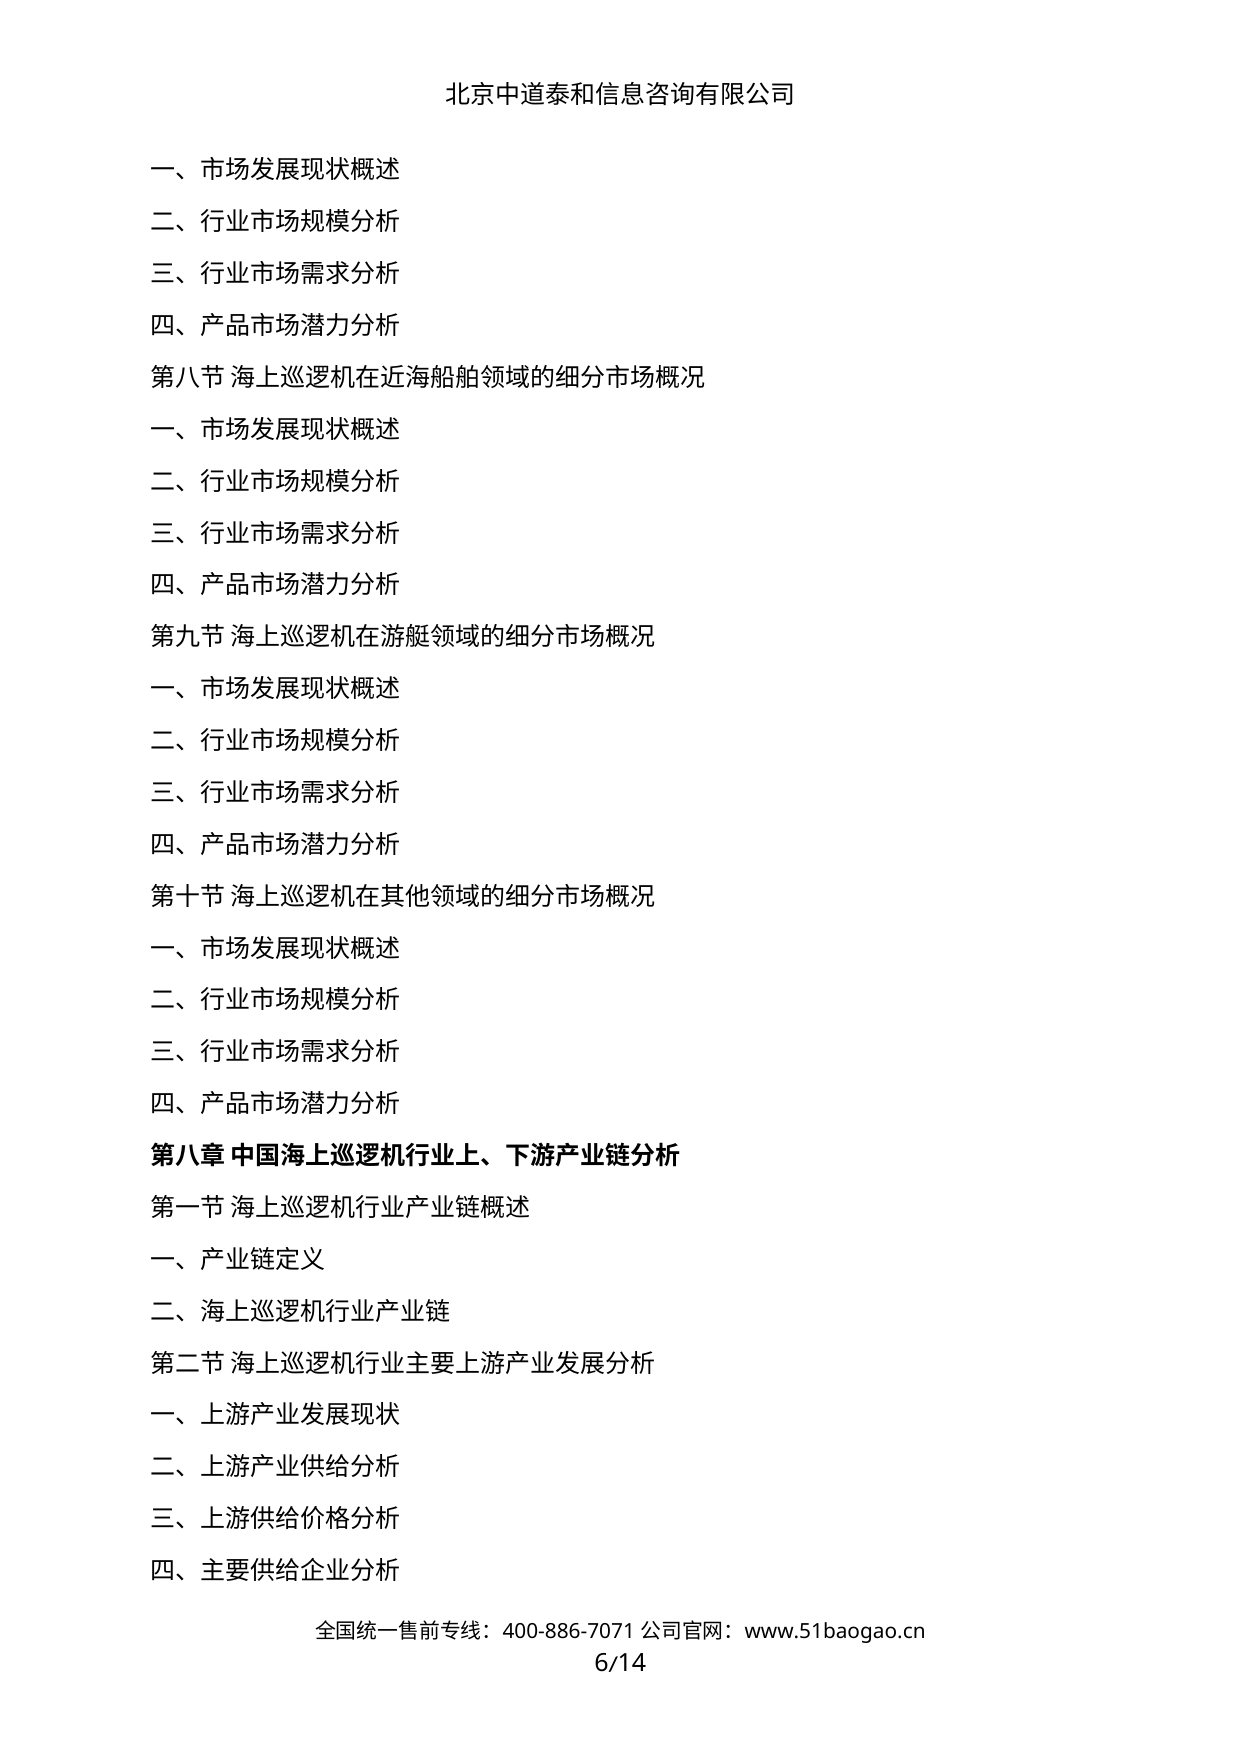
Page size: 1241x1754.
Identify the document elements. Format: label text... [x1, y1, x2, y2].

text 一、产业链定义 [150, 1239, 1090, 1276]
text 三、行业市场需求分析 [150, 1032, 1090, 1068]
text 一、市场发展现状概述 [150, 150, 1090, 186]
text 三、行业市场需求分析 [150, 772, 1090, 809]
text 二、行业市场规模分析 [150, 461, 1090, 497]
text 第二节 海上巡逻机行业主要上游产业发展分析 [150, 1343, 1090, 1379]
text 二、行业市场规模分析 [150, 980, 1090, 1016]
text 四、产品市场潜力分析 [150, 1084, 1090, 1120]
text 一、上游产业发展现状 [150, 1395, 1090, 1431]
text 二、海上巡逻机行业产业链 [150, 1291, 1090, 1327]
text 二、行业市场规模分析 [150, 202, 1090, 238]
text 四、主要供给企业分析 [150, 1551, 1090, 1587]
text 三、行业市场需求分析 [150, 254, 1090, 290]
text 第十节 海上巡逻机在其他领域的细分市场概况 [150, 876, 1090, 912]
text 四、产品市场潜力分析 [150, 306, 1090, 342]
text 二、行业市场规模分析 [150, 721, 1090, 757]
text 第一节 海上巡逻机行业产业链概述 [150, 1187, 1090, 1224]
text 二、上游产业供给分析 [150, 1447, 1090, 1483]
text 一、市场发展现状概述 [150, 669, 1090, 705]
text 第九节 海上巡逻机在游艇领域的细分市场概况 [150, 617, 1090, 653]
text 一、市场发展现状概述 [150, 928, 1090, 964]
text 三、上游供给价格分析 [150, 1499, 1090, 1535]
text 第八节 海上巡逻机在近海船舶领域的细分市场概况 [150, 357, 1090, 394]
text 第八章 中国海上巡逻机行业上、下游产业链分析 [150, 1136, 1090, 1172]
text 一、市场发展现状概述 [150, 409, 1090, 446]
text 三、行业市场需求分析 [150, 513, 1090, 549]
text 四、产品市场潜力分析 [150, 824, 1090, 861]
text 四、产品市场潜力分析 [150, 565, 1090, 601]
